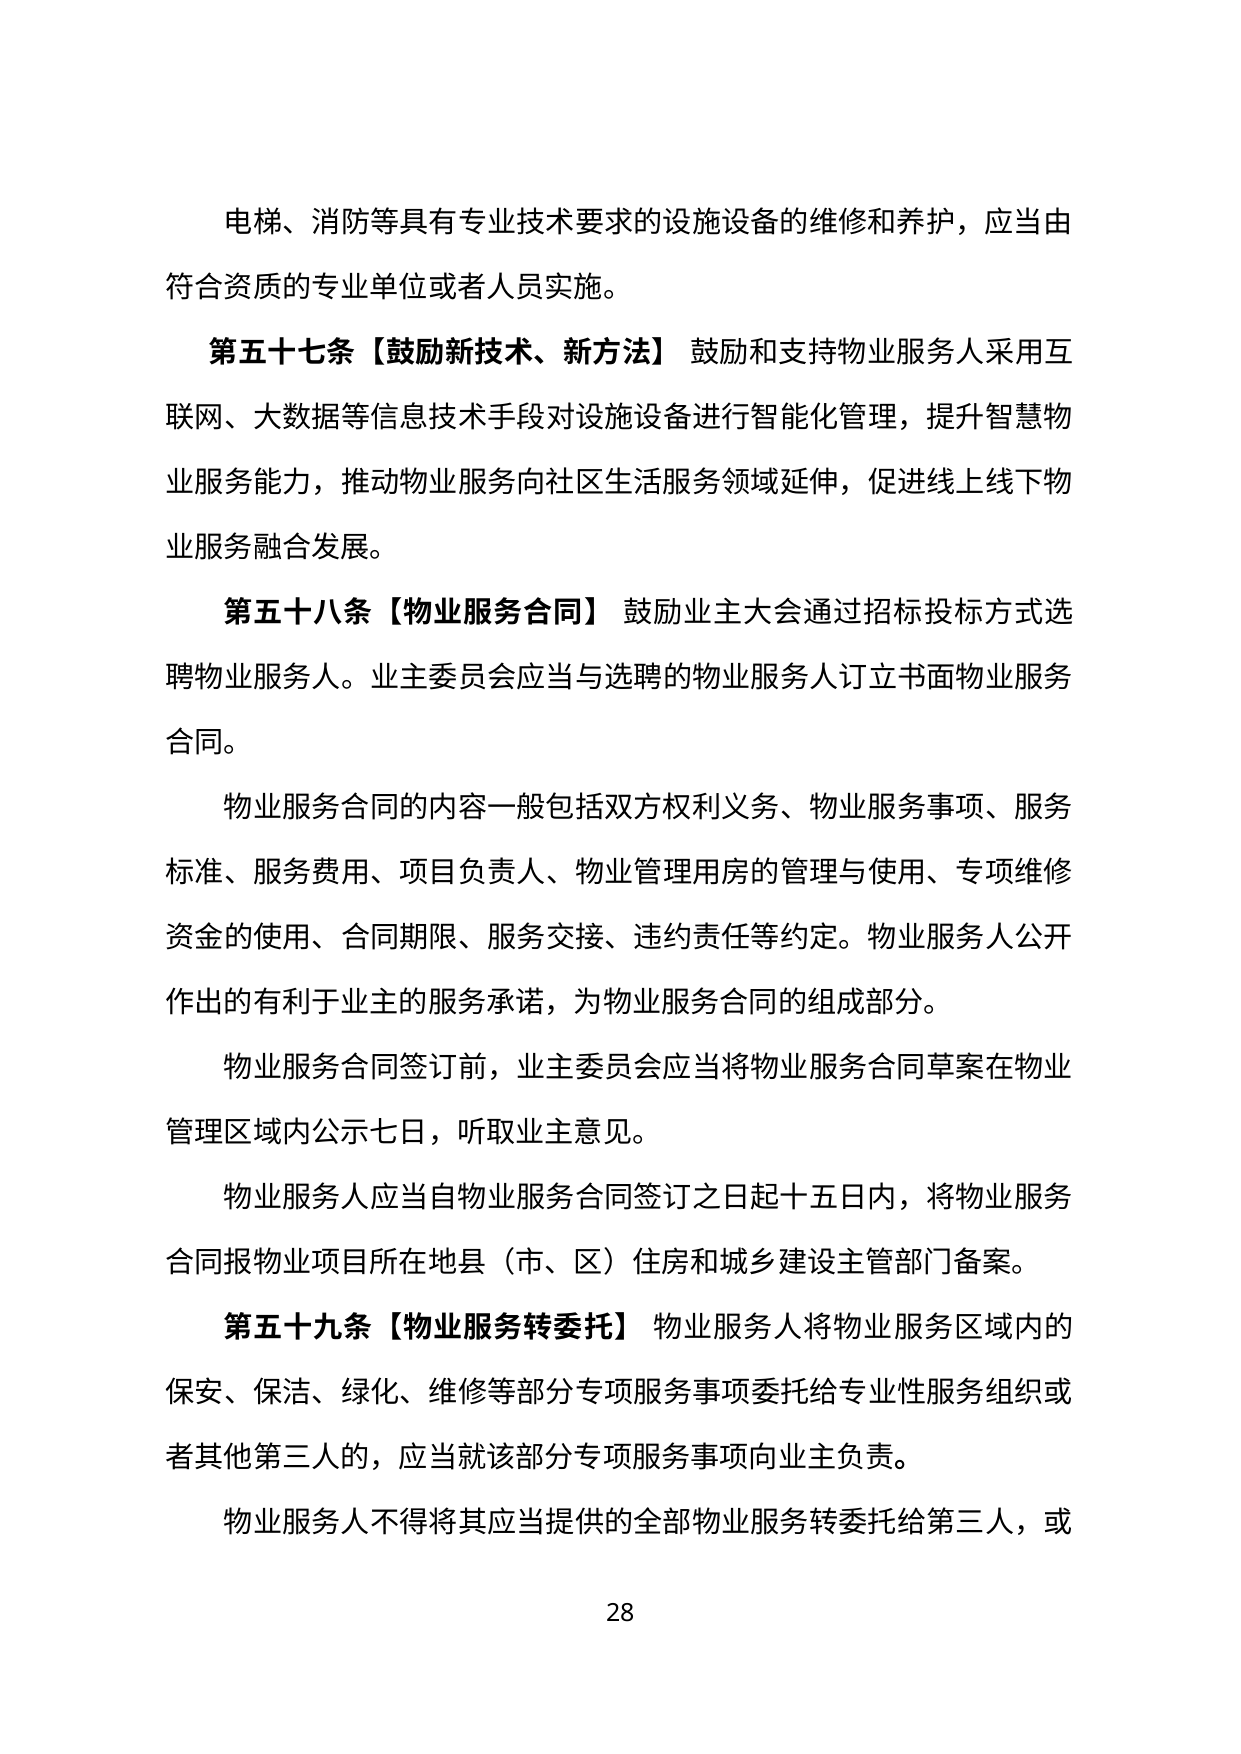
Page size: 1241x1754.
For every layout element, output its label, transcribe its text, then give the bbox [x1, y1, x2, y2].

subtitle 第五十七条【鼓励新技术、新方法】 鼓励和支持物业服务人采用互联网、大数据等信息技术手段对设施设备进行智能化管理，提升智慧物业服务能力，推动物业服务向社区生活服务领域延伸，促进线上线下物业服务融合发展。 [165, 317, 1075, 577]
text 物业服务合同的内容一般包括双方权利义务、物业服务事项、服务标准、服务费用、项目负责人、物业管理用房的管理与使用、专项维修资金的使用、合同期限、服务交接、违约责任等约定。物业服务人公开作出的有利于业主的服务承诺，为物业服务合同的组成部分。 [165, 772, 1075, 1032]
text 物业服务合同签订前，业主委员会应当将物业服务合同草案在物业管理区域内公示七日，听取业主意见。 [165, 1032, 1075, 1162]
text 电梯、消防等具有专业技术要求的设施设备的维修和养护，应当由符合资质的专业单位或者人员实施。 [165, 187, 1075, 317]
text 物业服务人应当自物业服务合同签订之日起十五日内，将物业服务合同报物业项目所在地县（市、区）住房和城乡建设主管部门备案。 [165, 1162, 1075, 1292]
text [165, 1487, 1075, 1552]
subtitle 第五十八条【物业服务合同】 鼓励业主大会通过招标投标方式选聘物业服务人。业主委员会应当与选聘的物业服务人订立书面物业服务合同。 [165, 577, 1075, 772]
subtitle 第五十九条【物业服务转委托】 物业服务人将物业服务区域内的保安、保洁、绿化、维修等部分专项服务事项委托给专业性服务组织或者其他第三人的，应当就该部分专项服务事项向业主负责。 [165, 1292, 1075, 1487]
